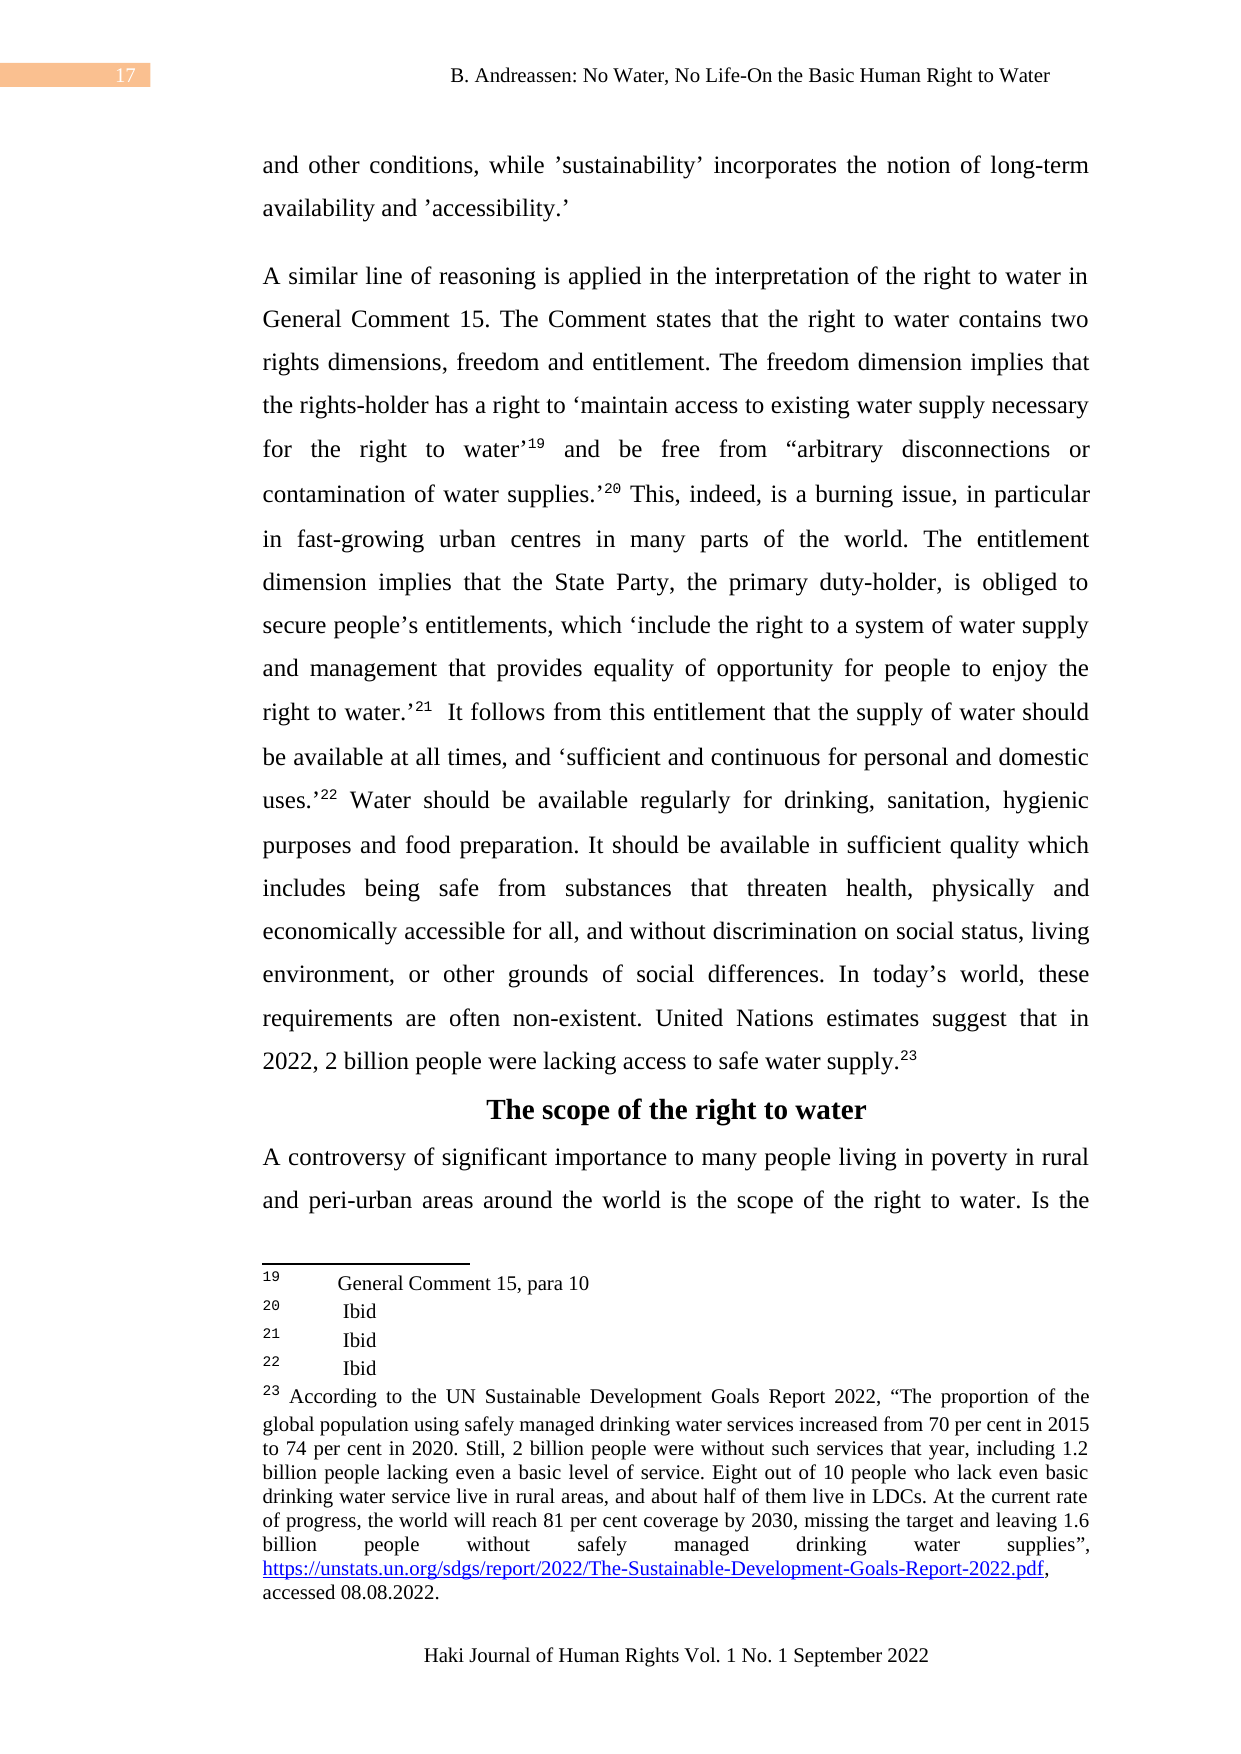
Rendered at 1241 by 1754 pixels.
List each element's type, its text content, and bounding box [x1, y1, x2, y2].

subtitle The scope of the right to water [262, 1092, 1090, 1126]
text A similar line of reasoning is applied in the interpretation of the right to water in General Comment 15. The Comment states that the right to water contains two rights dimensions, freedom and entitlement. The freedom dimension implies that the rights-holder has a right to ‘maintain access to existing water supply necessary for the right to water’ and be free from “arbitrary disconnections or contamination of water supplies.’ This, indeed, is a burning issue, in particular in fast-growing urban centres in many parts of the world. The entitlement dimension implies that the State Party, the primary duty-holder, is obliged to secure people’s entitlements, which ‘include the right to a system of water supply and management that provides equality of opportunity for people to enjoy the right to water.’ It follows from this entitlement that the supply of water should be available at all times, and ‘sufficient and continuous for personal and domestic uses.’ Water should be available regularly for drinking, sanitation, hygienic purposes and food preparation. It should be available in sufficient quality which includes being safe from substances that threaten health, physically and economically accessible for all, and without discrimination on social status, living environment, or other grounds of social differences. In today’s world, these requirements are often non-existent. United Nations estimates suggest that in 2022, 2 billion people were lacking access to safe water supply. [262, 261, 1090, 1077]
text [262, 150, 1090, 222]
